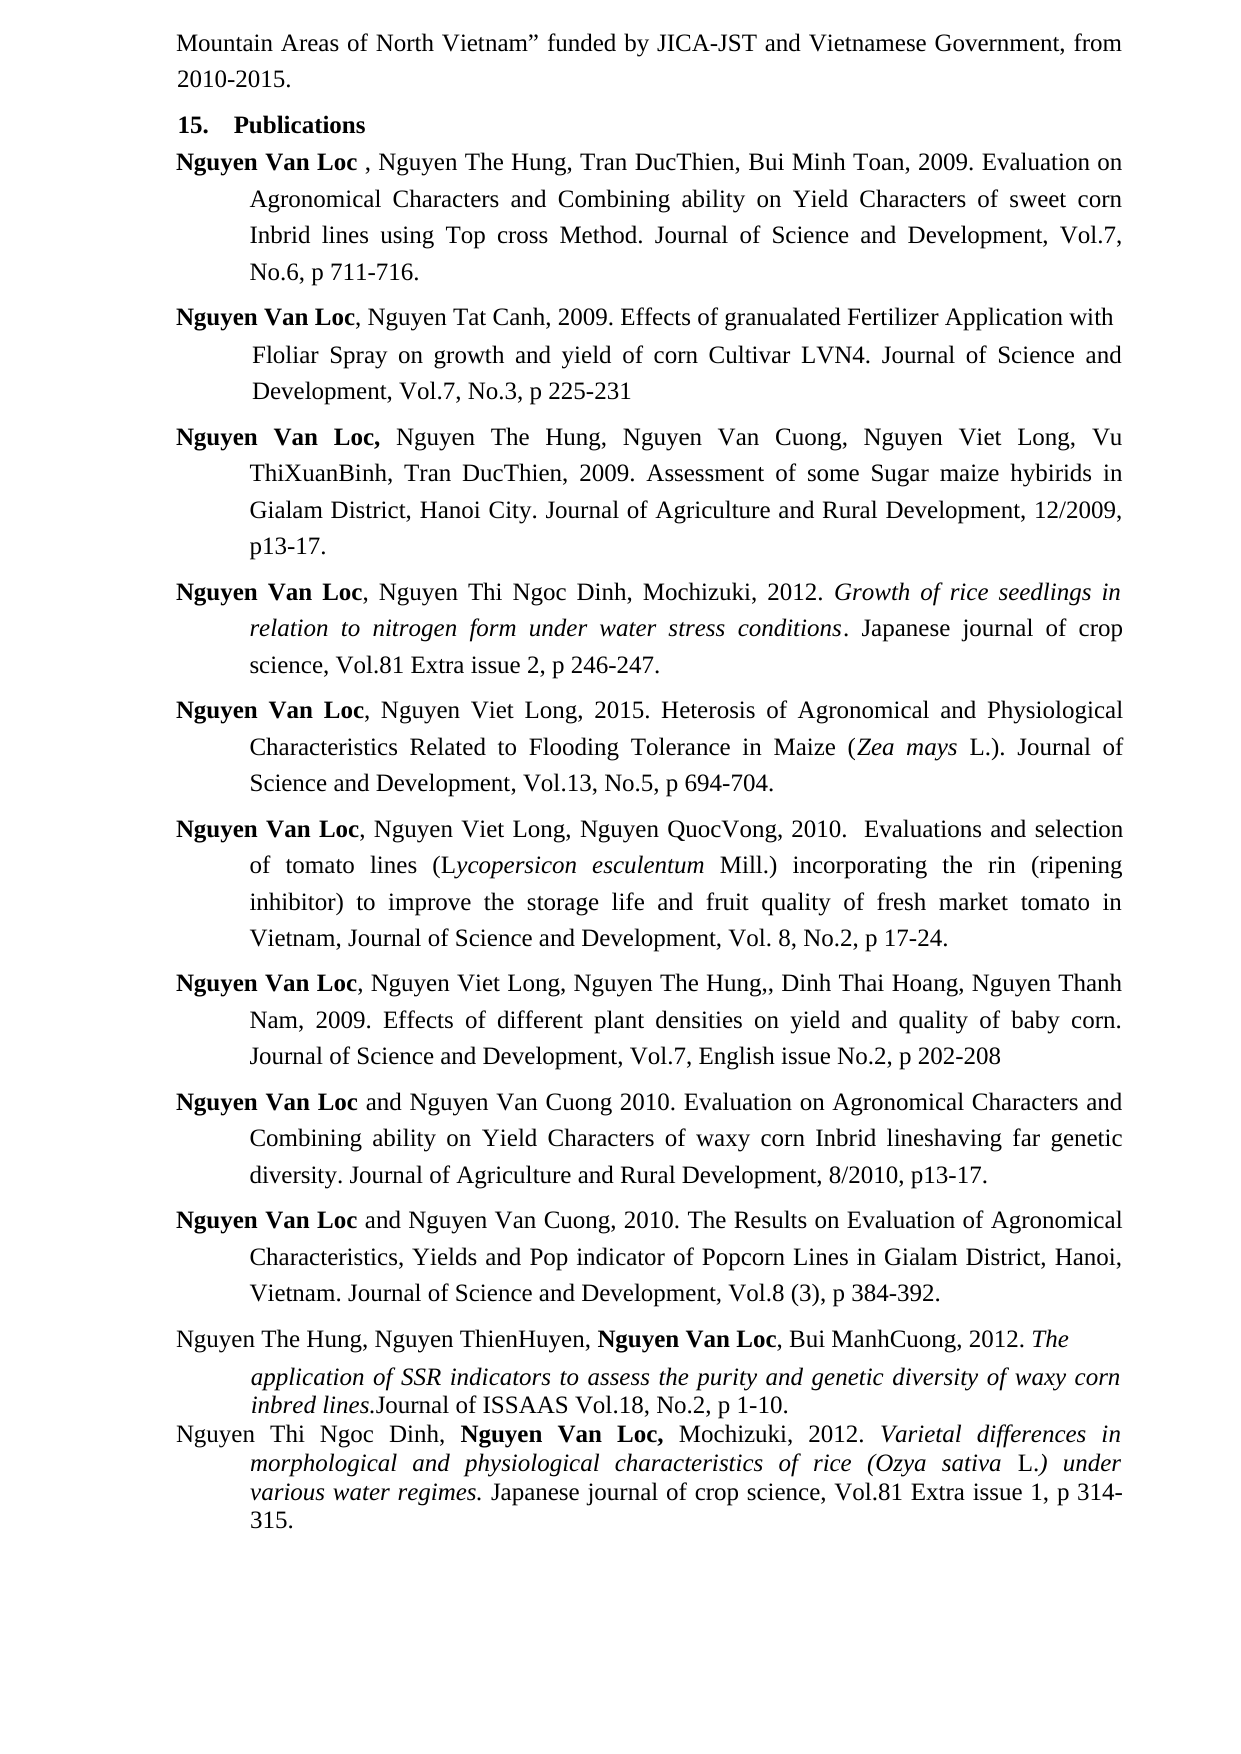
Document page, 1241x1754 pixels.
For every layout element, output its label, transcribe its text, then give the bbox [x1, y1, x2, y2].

text Nguyen The Hung, Nguyen ThienHuyen, Nguyen Van Loc, Bui ManhCuong, 2012. The [176, 1324, 1123, 1353]
text Mountain Areas of North Vietnam” funded by JICA-JST and Vietnamese Government, from 2010-2015. [176, 28, 1123, 93]
text application of SSR indicators to assess the purity and genetic diversity of waxy corn inbred lines.Journal of ISSAAS Vol.18, No.2, p 1-10. [251, 1362, 1123, 1419]
text Nguyen Van Loc, Nguyen Tat Canh, 2009. Effects of granualated Fertilizer Application with [176, 302, 1123, 331]
list Publications [177, 110, 1125, 139]
text Floliar Spray on growth and yield of corn Cultivar LVN4. Journal of Science and Development, Vol.7, No.3, p 225-231 [252, 340, 1123, 405]
text Nguyen Van Loc and Nguyen Van Cuong 2010. Evaluation on Agronomical Characters and Combining ability on Yield Characters of waxy corn Inbrid lineshaving far genetic diversity. Journal of Agriculture and Rural Development, 8/2010, p13-17. [176, 1087, 1123, 1189]
text Nguyen Van Loc, Nguyen Viet Long, Nguyen The Hung,, Dinh Thai Hoang, Nguyen Thanh Nam, 2009. Effects of different plant densities on yield and quality of baby corn. Journal of Science and Development, Vol.7, English issue No.2, p 202-208 [176, 968, 1123, 1070]
text Nguyen Van Loc , Nguyen The Hung, Tran DucThien, Bui Minh Toan, 2009. Evaluation on Agronomical Characters and Combining ability on Yield Characters of sweet corn Inbrid lines using Top cross Method. Journal of Science and Development, Vol.7, No.6, p 711-716. [176, 147, 1123, 285]
text Nguyen Van Loc, Nguyen Thi Ngoc Dinh, Mochizuki, 2012. Growth of rice seedlings in relation to nitrogen form under water stress conditions. Japanese journal of crop science, Vol.81 Extra issue 2, p 246-247. [176, 577, 1123, 678]
text Nguyen Van Loc, Nguyen The Hung, Nguyen Van Cuong, Nguyen Viet Long, Vu ThiXuanBinh, Tran DucThien, 2009. Assessment of some Sugar maize hybirids in Gialam District, Hanoi City. Journal of Agriculture and Rural Development, 12/2009, p13-17. [176, 422, 1123, 560]
text Nguyen Van Loc and Nguyen Van Cuong, 2010. The Results on Evaluation of Agronomical Characteristics, Yields and Pop indicator of Popcorn Lines in Gialam District, Hanoi, Vietnam. Journal of Science and Development, Vol.8 (3), p 384-392. [176, 1205, 1123, 1307]
text Nguyen Thi Ngoc Dinh, Nguyen Van Loc, Mochizuki, 2012. Varietal differences in morphological and physiological characteristics of rice (Ozya sativa L.) under various water regimes. Japanese journal of crop science, Vol.81 Extra issue 1, p 314-315. [176, 1419, 1123, 1534]
text Nguyen Van Loc, Nguyen Viet Long, 2015. Heterosis of Agronomical and Physiological Characteristics Related to Flooding Tolerance in Maize (Zea mays L.). Journal of Science and Development, Vol.13, No.5, p 694-704. [176, 695, 1123, 797]
text Nguyen Van Loc, Nguyen Viet Long, Nguyen QuocVong, 2010. Evaluations and selection of tomato lines (Lycopersicon esculentum Mill.) incorporating the rin (ripening inhibitor) to improve the storage life and fruit quality of fresh market tomato in Vietnam, Journal of Science and Development, Vol. 8, No.2, p 17-24. [176, 814, 1123, 952]
